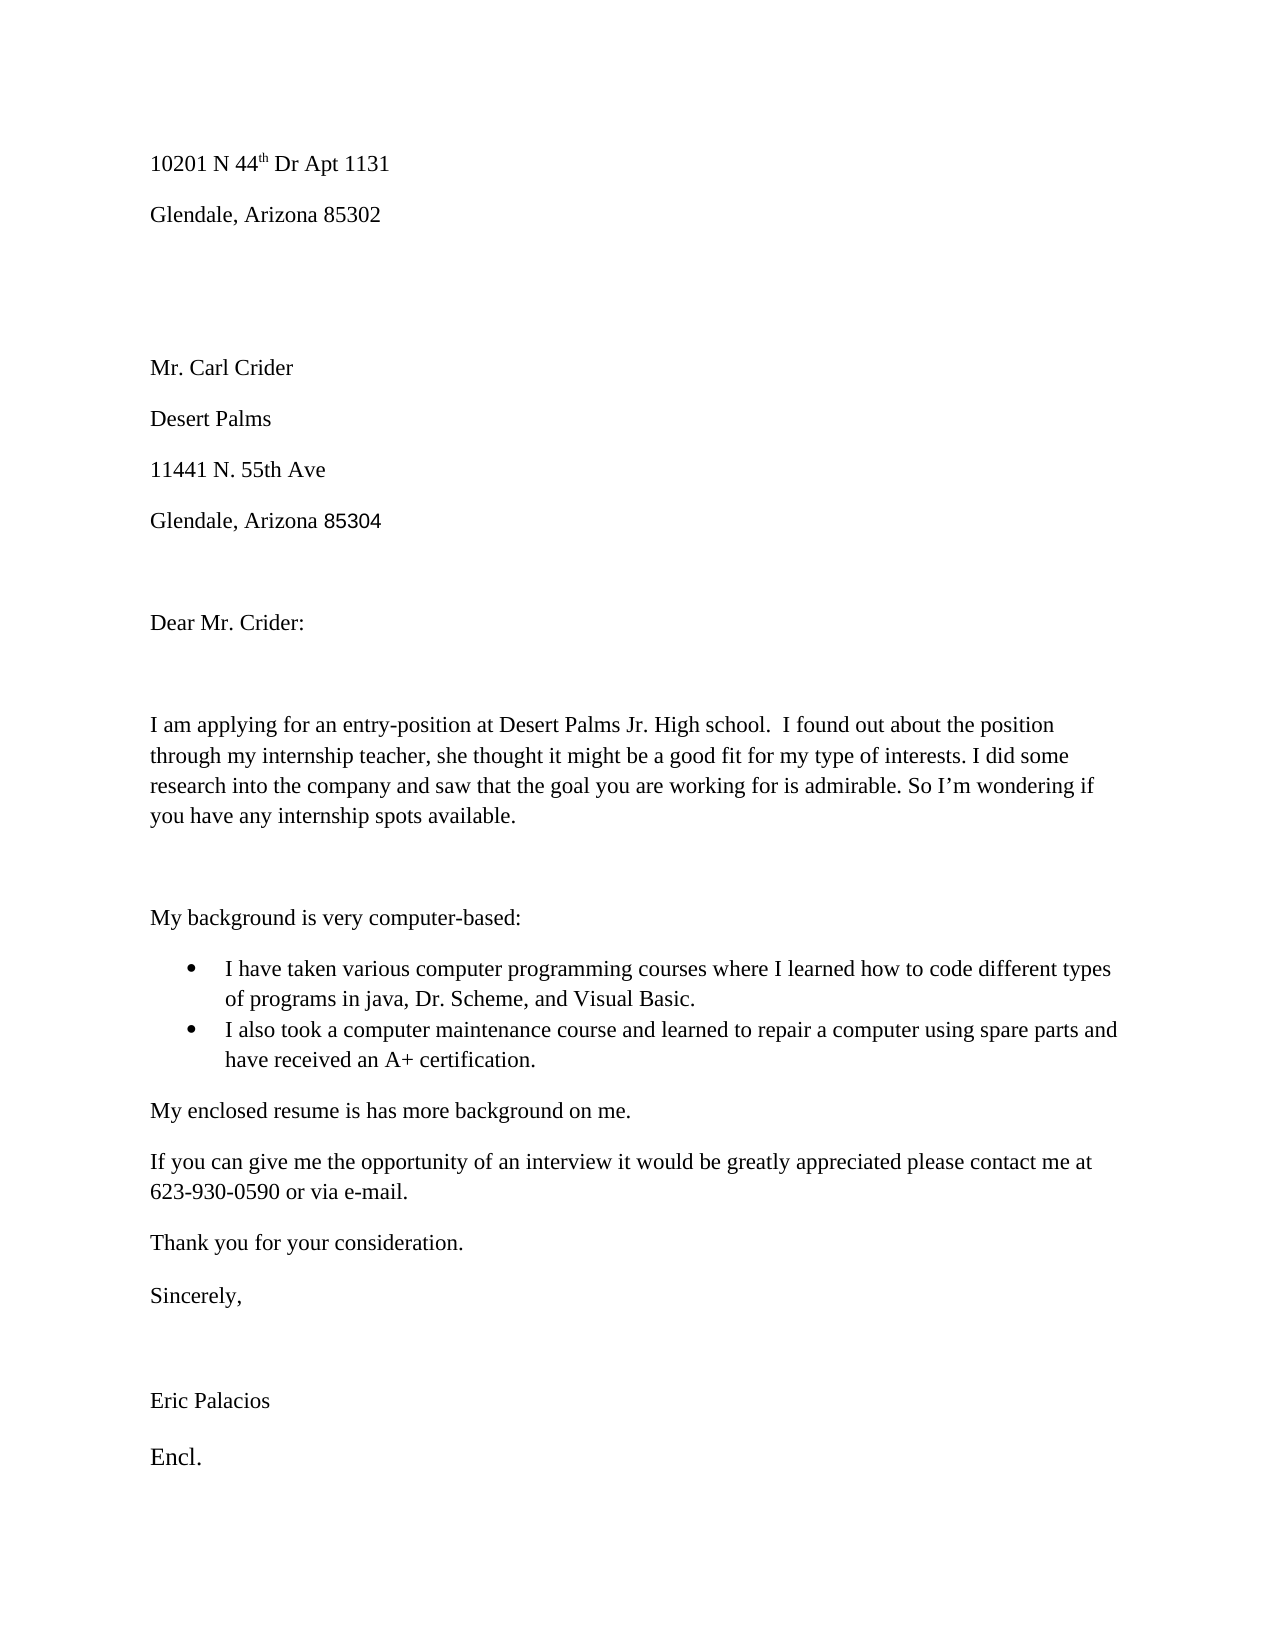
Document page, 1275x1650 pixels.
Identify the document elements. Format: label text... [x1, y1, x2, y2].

text Mr. Carl Crider [150, 354, 1125, 381]
list I have taken various computer programming courses where I learned how to code different types of programs in java, Dr. Scheme, and Visual Basic. [187, 955, 1125, 1012]
text Encl. [150, 1442, 1125, 1471]
text Eric Palacios [150, 1387, 1125, 1442]
list I also took a computer maintenance course and learned to repair a computer using spare parts and have received an A+ certification. [187, 1016, 1125, 1072]
text I am applying for an entry-position at Desert Palms Jr. High school. I found out about the position through my internship teacher, she thought it might be a good fit for my type of interests. I did some research into the company and saw that the goal you are working for is admirable. So I’m wondering if you have any internship spots available. [150, 711, 1125, 828]
text Thank you for your consideration. [150, 1229, 1125, 1256]
text My enclosed resume is has more background on me. [150, 1097, 1125, 1123]
text Desert Palms [150, 405, 1125, 432]
text 10201 N 44th Dr Apt 1131 [150, 150, 1125, 176]
text Glendale, Arizona 85304 [150, 507, 1125, 534]
text If you can give me the opportunity of an interview it would be greatly appreciated please contact me at 623-930-0590 or via e-mail. [150, 1148, 1125, 1204]
text 11441 N. 55th Ave [150, 456, 1125, 483]
text Dear Mr. Crider: [150, 609, 1125, 636]
text My background is very computer-based: [150, 904, 1125, 931]
text Glendale, Arizona 85302 [150, 201, 1125, 227]
text Sincerely, [150, 1282, 1125, 1308]
